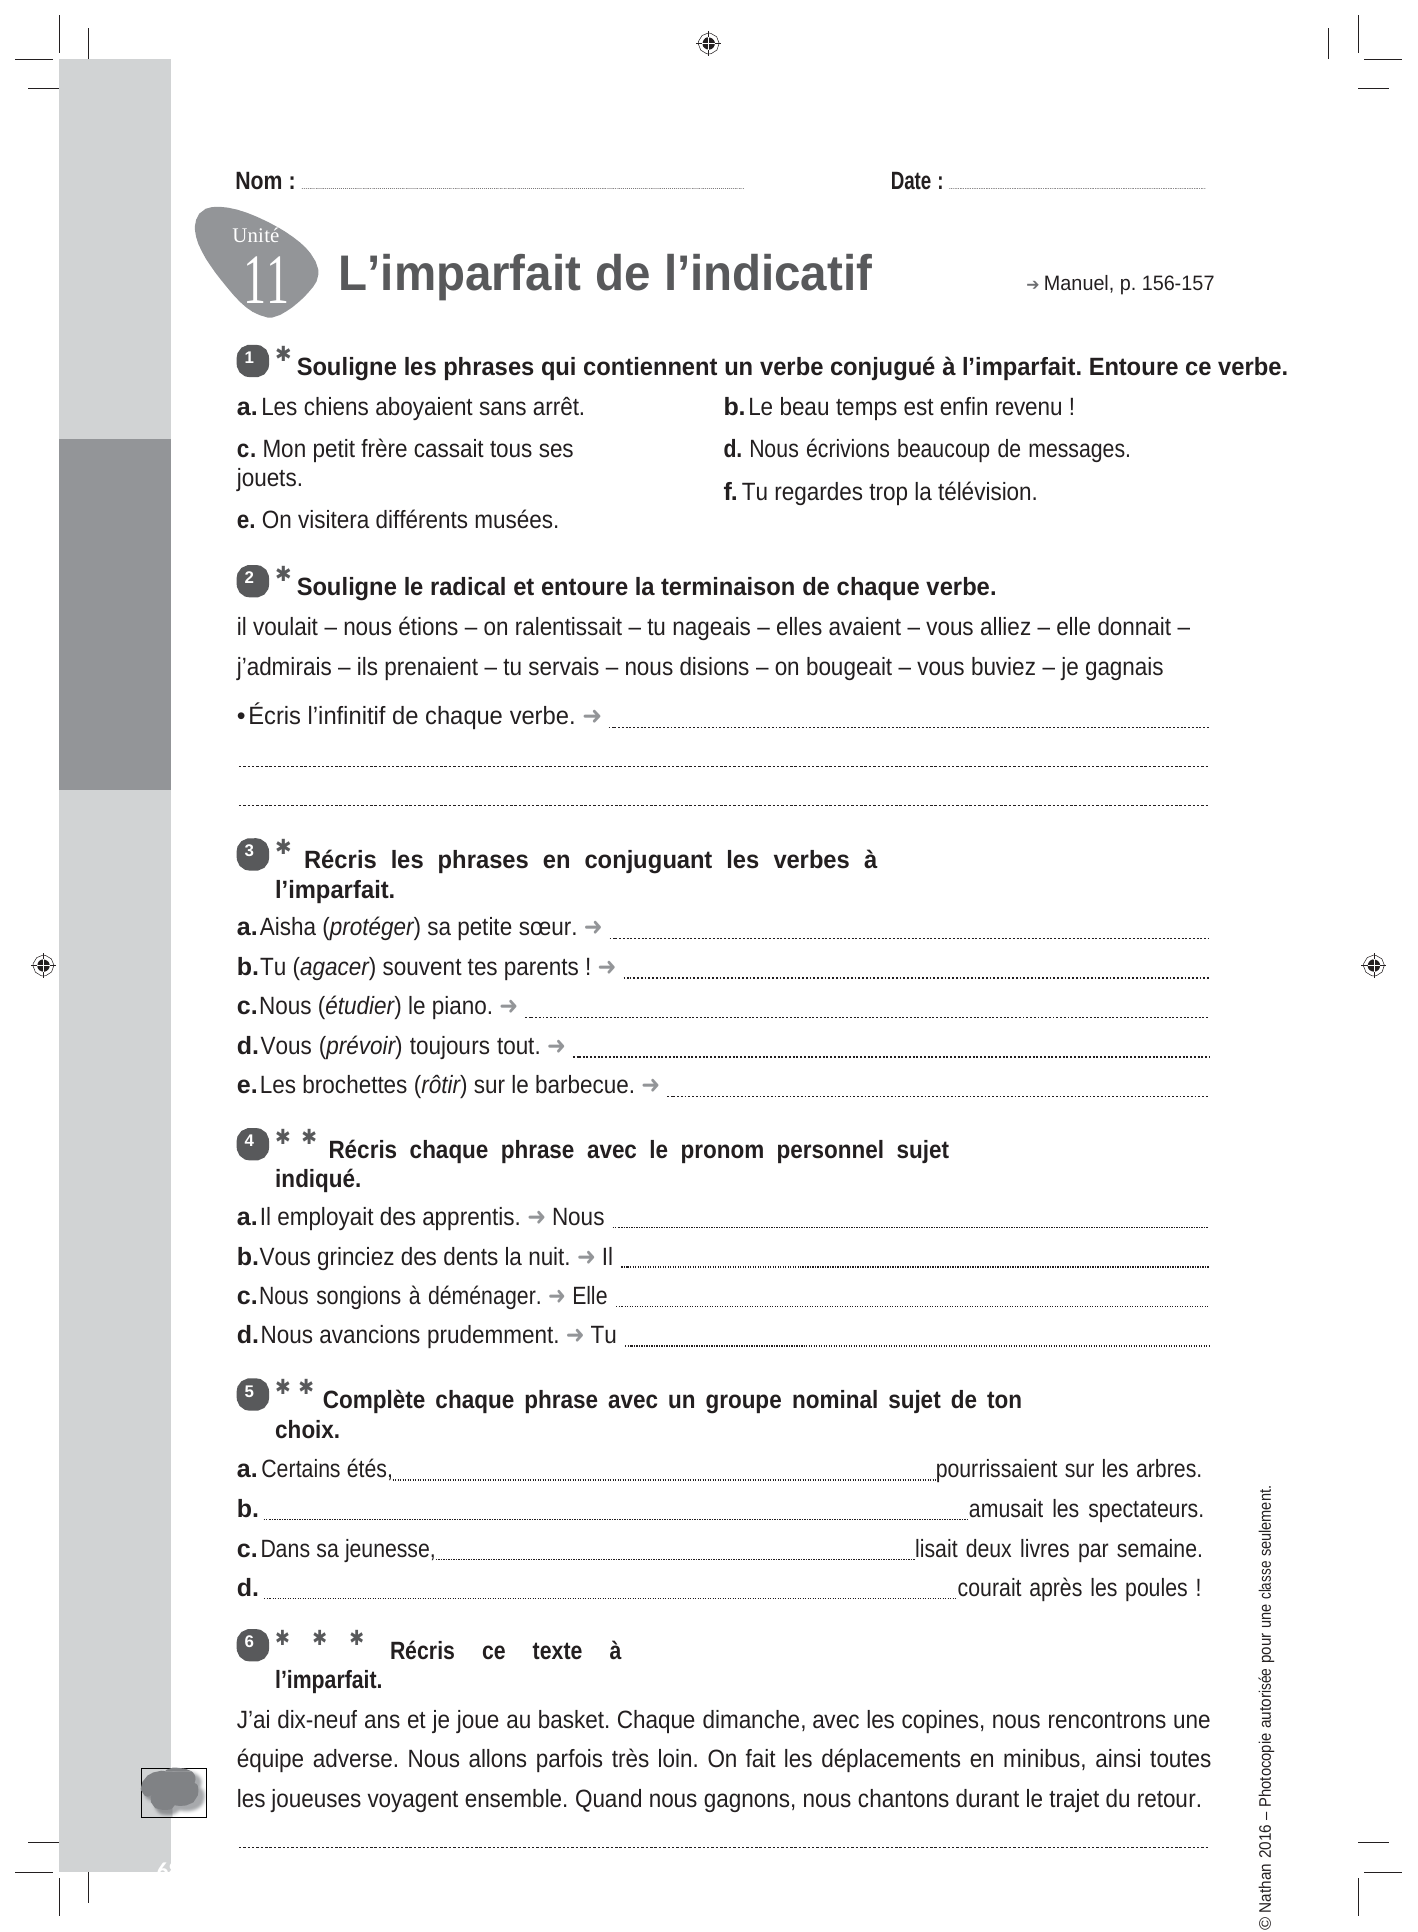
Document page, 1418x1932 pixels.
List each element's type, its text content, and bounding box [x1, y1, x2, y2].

list courait après les poules ! [237, 1573, 1209, 1602]
picture [142, 1769, 206, 1817]
list Nous avancions prudemment. ➜ Tu [237, 1317, 1209, 1351]
list ✱ Récris les phrases en conjuguant les verbes à l’imparfait. [244, 832, 877, 903]
text e. On visitera différents musées. [237, 506, 641, 534]
list Aisha (protéger) sa petite sœur. ➜ [237, 909, 1208, 943]
list Vous (prévoir) toujours tout. ➜ [237, 1027, 1210, 1061]
list Dans sa jeunesse, lisait deux livres par semaine. [237, 1533, 1212, 1562]
list Il employait des apprentis. ➜ Nous [237, 1199, 1208, 1233]
list amusait les spectateurs. [237, 1494, 1212, 1523]
subtitle 11 [98, 247, 290, 318]
text J’ai dix-neuf ans et je joue au basket. Chaque dimanche, avec les copines, nous rencontrons une équipe adverse. Nous allons parfois très loin. On fait les déplacements en minibus, ainsi toutes les joueuses voyagent ensemble. Quand nous gagnons, nous chantons durant le trajet du retour. [237, 1705, 1211, 1813]
list Vous grinciez des dents la nuit. ➜ Il [237, 1238, 1208, 1272]
list ✱ ✱ Récris chaque phrase avec le pronom personnel sujet indiqué. [244, 1122, 949, 1193]
list Écris l’inﬁnitif de chaque verbe. ➜ [237, 698, 1330, 732]
list Nous songions à déménager. ➜ Elle [237, 1278, 1208, 1312]
text Unité [98, 225, 279, 247]
text Nom : .................................................................................................................................................................................................................................. Date : .................................................................................................................................................... [235, 166, 1330, 195]
list Le beau temps est enﬁn revenu ! [723, 392, 1330, 421]
list Les brochettes (rôtir) sur le barbecue. ➜ [237, 1067, 1208, 1101]
list Certains étés, pourrissaient sur les arbres. [237, 1454, 1211, 1483]
list Tu (agacer) souvent tes parents ! ➜ [237, 948, 1208, 982]
list ✱ ✱ Complète chaque phrase avec un groupe nominal sujet de ton choix. [244, 1372, 1022, 1443]
text il voulait – nous étions – on ralentissait – tu nageais – elles avaient – vous alliez – elle donnait – j’admirais – ils prenaient – tu servais – nous disions – on bougeait – vous buviez – je gagnais [237, 612, 1217, 680]
list Tu regardes trop la télévision. [723, 477, 1330, 506]
picture [142, 1769, 166, 1781]
list ✱ Souligne le radical et entoure la terminaison de chaque verbe. [244, 559, 1330, 601]
text L’imparfait de l’indicatif ➔ Manuel, p. 156-157 [338, 243, 1330, 301]
text d. Nous écrivions beaucoup de messages. [723, 434, 1330, 463]
list Nous (étudier) le piano. ➜ [237, 988, 1208, 1022]
list ✱ Souligne les phrases qui contiennent un verbe conjugué à l’imparfait. Entoure ce verbe. [244, 339, 1330, 381]
text c. Mon petit frère cassait tous ses jouets. [237, 434, 641, 492]
list ✱ ✱ ✱ Récris ce texte à l’imparfait. [244, 1623, 621, 1694]
list Les chiens aboyaient sans arrêt. [237, 392, 641, 421]
